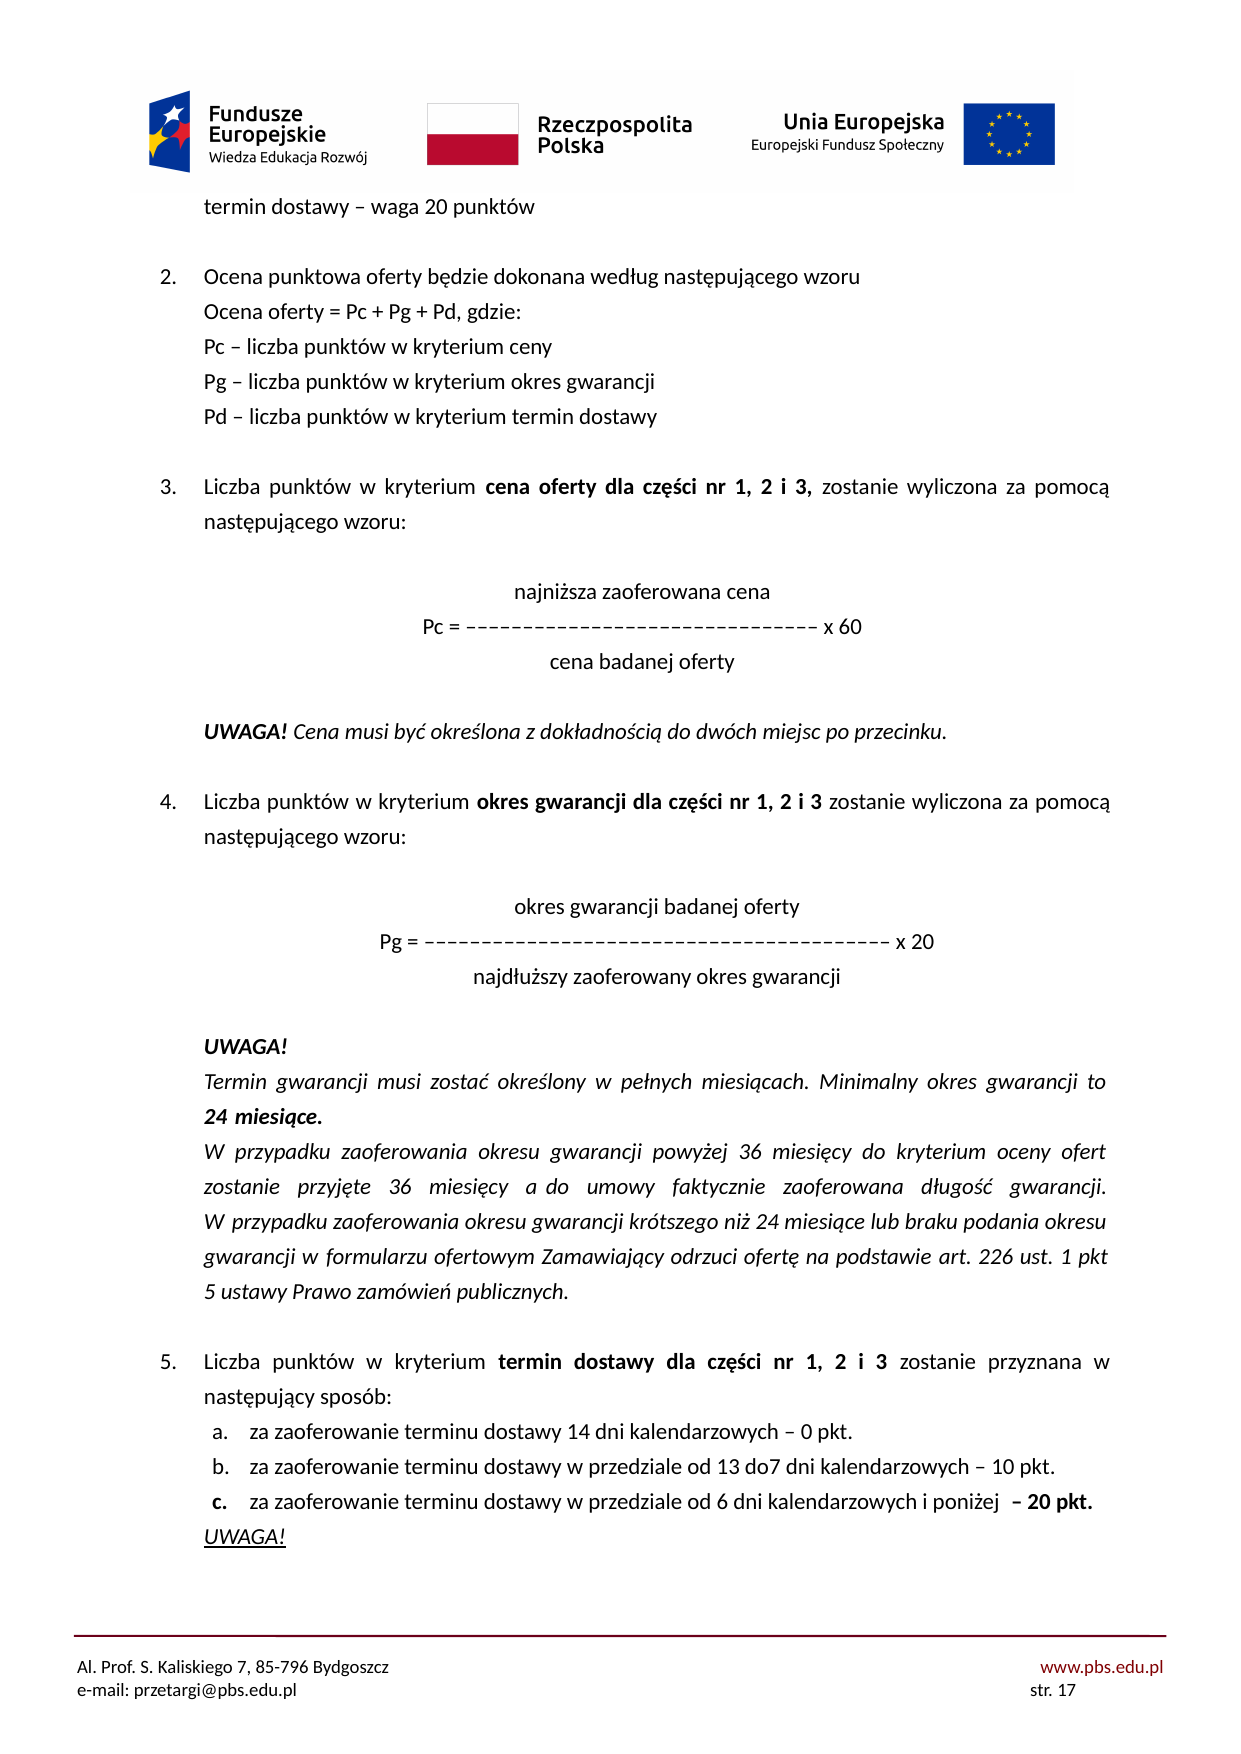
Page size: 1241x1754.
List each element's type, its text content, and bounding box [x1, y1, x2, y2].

text Pg – liczba punktów w kryterium okres gwarancji [204, 367, 1110, 395]
text Pc = ––––––––––––––––––––––––––––––– x 60 [174, 612, 1110, 640]
text Ocena oferty = Pc + Pg + Pd, gdzie: [204, 297, 1110, 325]
list Ocena punktowa oferty będzie dokonana według następującego wzoru [159, 262, 1110, 290]
text UWAGA! Cena musi być określona z dokładnością do dwóch miejsc po przecinku. [204, 717, 1110, 745]
text termin dostawy – waga 20 punktów [204, 192, 1110, 220]
text W przypadku zaoferowania okresu gwarancji powyżej 36 miesięcy do kryterium oceny ofert zostanie przyjęte 36 miesięcy a do umowy faktycznie zaoferowana długość gwarancji. W przypadku zaoferowania okresu gwarancji krótszego niż 24 miesiące lub braku podania okresu gwarancji w formularzu ofertowym Zamawiający odrzuci ofertę na podstawie art. 226 ust. 1 pkt 5 ustawy Prawo zamówień publicznych. [204, 1137, 1110, 1305]
text Pg = ––––––––––––––––––––––––––––––––––––––––– x 20 [204, 927, 1110, 955]
text najniższa zaoferowana cena [174, 577, 1110, 605]
list za zaoferowanie terminu dostawy w przedziale od 6 dni kalendarzowych i poniżej – 20 pkt. [212, 1487, 1110, 1515]
list Liczba punktów w kryterium cena oferty dla części nr 1, 2 i 3, zostanie wyliczona za pomocą następującego wzoru: [159, 472, 1110, 535]
text Pd – liczba punktów w kryterium termin dostawy [204, 402, 1110, 430]
text Termin gwarancji musi zostać określony w pełnych miesiącach. Minimalny okres gwarancji to 24 miesiące. [204, 1067, 1110, 1130]
text cena badanej oferty [174, 647, 1110, 675]
text Pc – liczba punktów w kryterium ceny [204, 332, 1110, 360]
picture [129, 70, 1075, 193]
text UWAGA! [204, 1522, 1110, 1550]
list za zaoferowanie terminu dostawy w przedziale od 13 do7 dni kalendarzowych – 10 pkt. [212, 1452, 1110, 1480]
text najdłuższy zaoferowany okres gwarancji [204, 962, 1110, 990]
list Liczba punktów w kryterium termin dostawy dla części nr 1, 2 i 3 zostanie przyznana w następujący sposób: [159, 1347, 1110, 1410]
text UWAGA! [204, 1032, 1110, 1060]
text okres gwarancji badanej oferty [204, 892, 1110, 920]
list za zaoferowanie terminu dostawy 14 dni kalendarzowych – 0 pkt. [212, 1417, 1110, 1445]
list Liczba punktów w kryterium okres gwarancji dla części nr 1, 2 i 3 zostanie wyliczona za pomocą następującego wzoru: [159, 787, 1110, 850]
